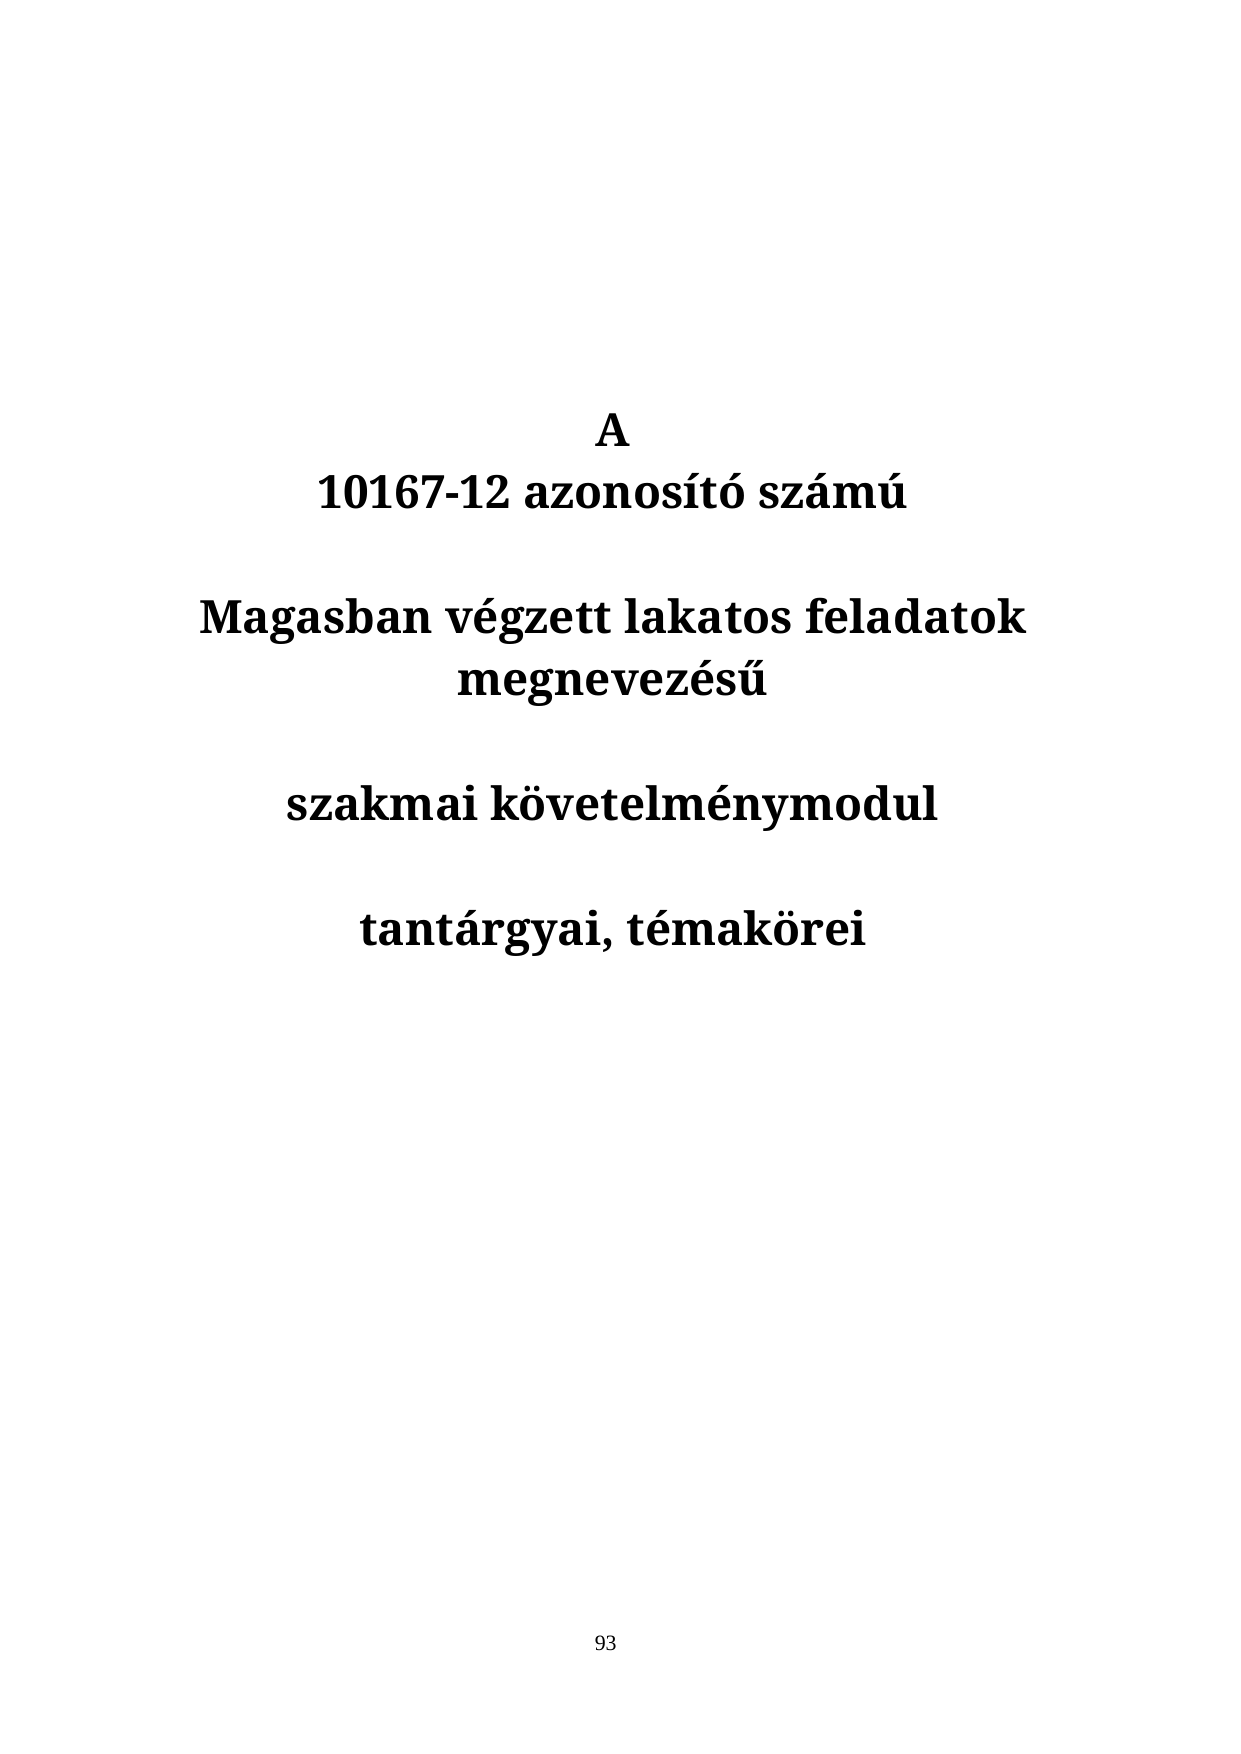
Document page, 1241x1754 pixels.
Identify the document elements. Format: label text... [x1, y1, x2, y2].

text 10167-12 azonosító számú [133, 459, 1093, 522]
text megnevezésű [133, 647, 1093, 709]
text A [133, 397, 1093, 459]
text Magasban végzett lakatos feladatok [133, 584, 1093, 647]
text tantárgyai, témakörei [133, 896, 1093, 959]
text szakmai követelménymodul [133, 772, 1093, 834]
